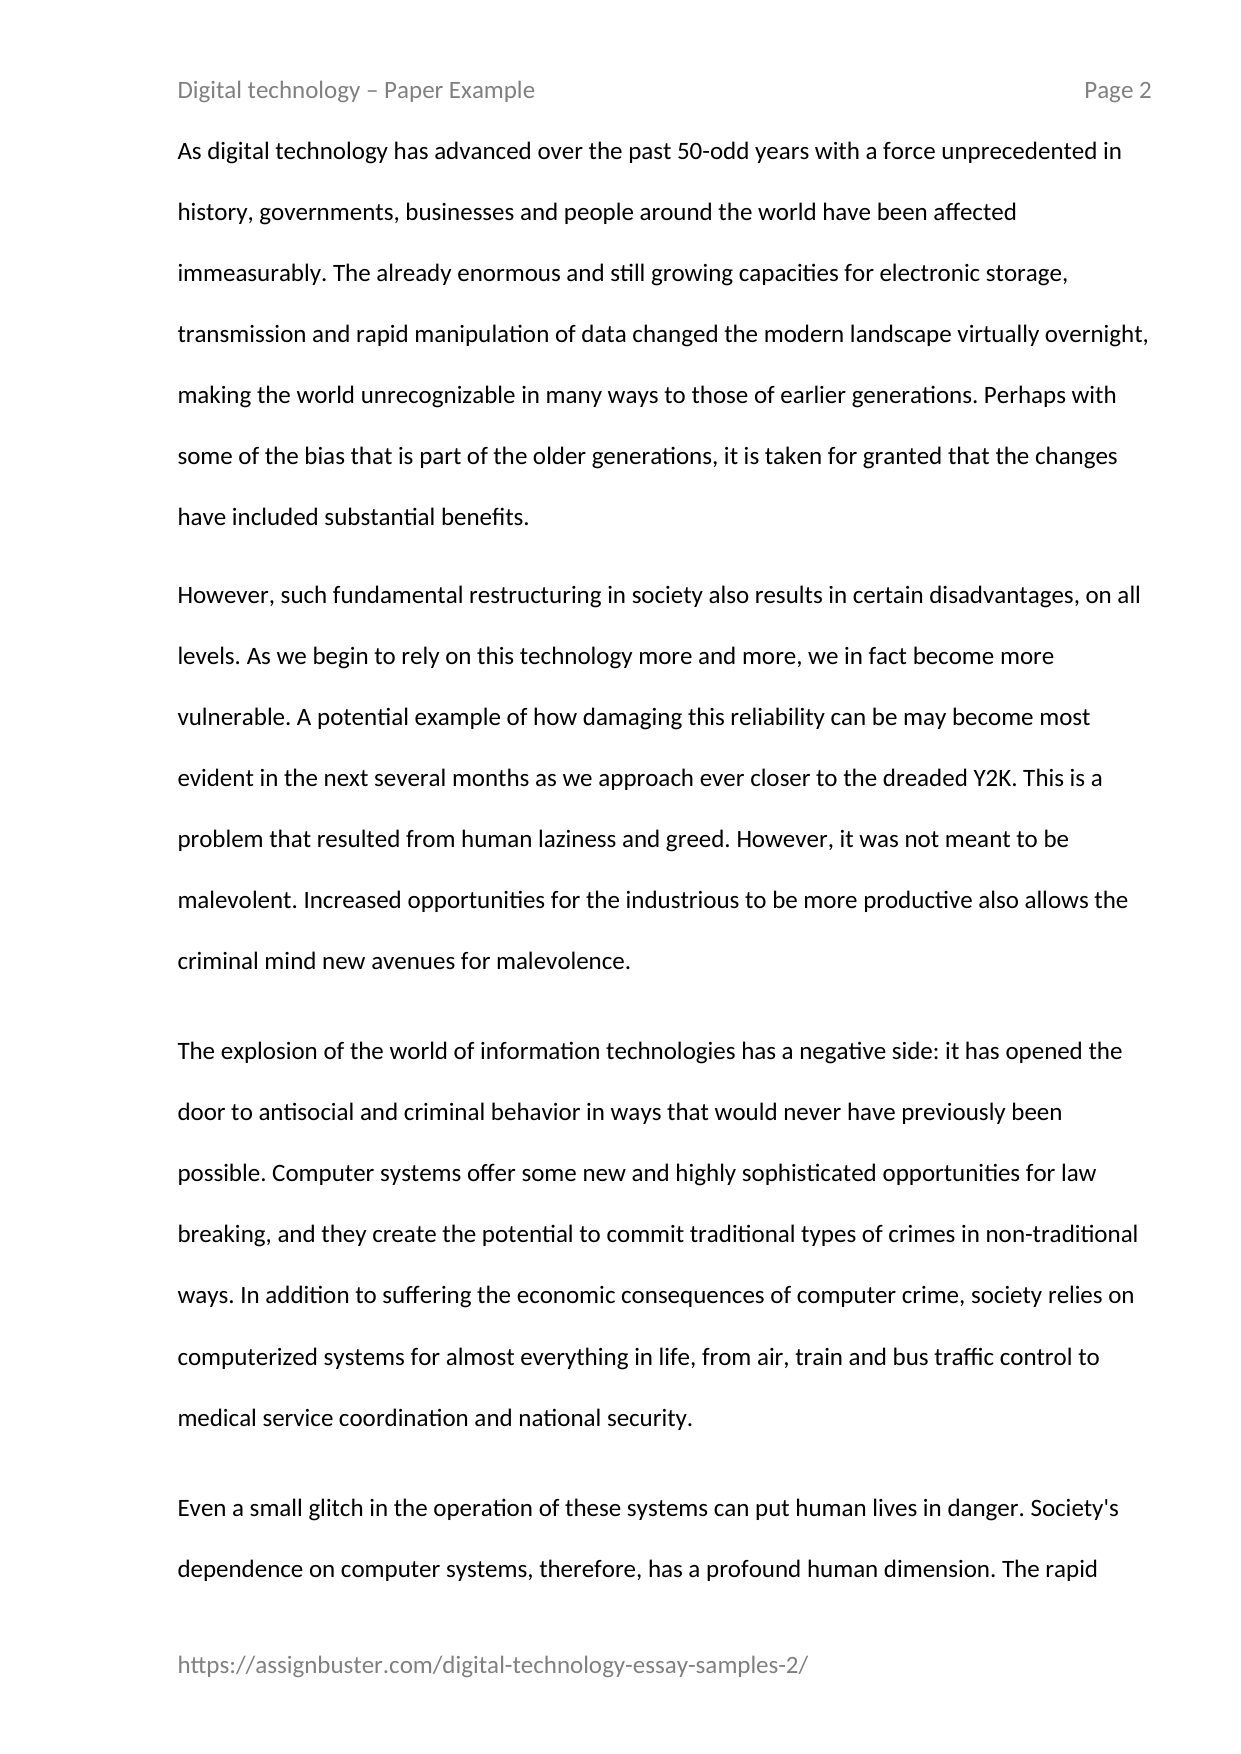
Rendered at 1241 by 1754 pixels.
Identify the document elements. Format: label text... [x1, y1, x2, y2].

text As digital technology has advanced over the past 50-odd years with a force unprecedented in history, governments, businesses and people around the world have been affected immeasurably. The already enormous and still growing capacities for electronic storage, transmission and rapid manipulation of data changed the modern landscape virtually overnight, making the world unrecognizable in many ways to those of earlier generations. Perhaps with some of the bias that is part of the older generations, it is taken for granted that the changes have included substantial benefits. [177, 135, 1152, 532]
text However, such fundamental restructuring in society also results in certain disadvantages, on all levels. As we begin to rely on this technology more and more, we in fact become more vulnerable. A potential example of how damaging this reliability can be may become most evident in the next several months as we approach ever closer to the dreaded Y2K. This is a problem that resulted from human laziness and greed. However, it was not meant to be malevolent. Increased opportunities for the industrious to be more productive also allows the criminal mind new avenues for malevolence. [177, 579, 1152, 976]
text The explosion of the world of information technologies has a negative side: it has opened the door to antisocial and criminal behavior in ways that would never have previously been possible. Computer systems offer some new and highly sophisticated opportunities for law breaking, and they create the potential to commit traditional types of crimes in non-traditional ways. In addition to suffering the economic consequences of computer crime, society relies on computerized systems for almost everything in life, from air, train and bus traffic control to medical service coordination and national security. [177, 1036, 1152, 1432]
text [177, 1492, 1152, 1584]
